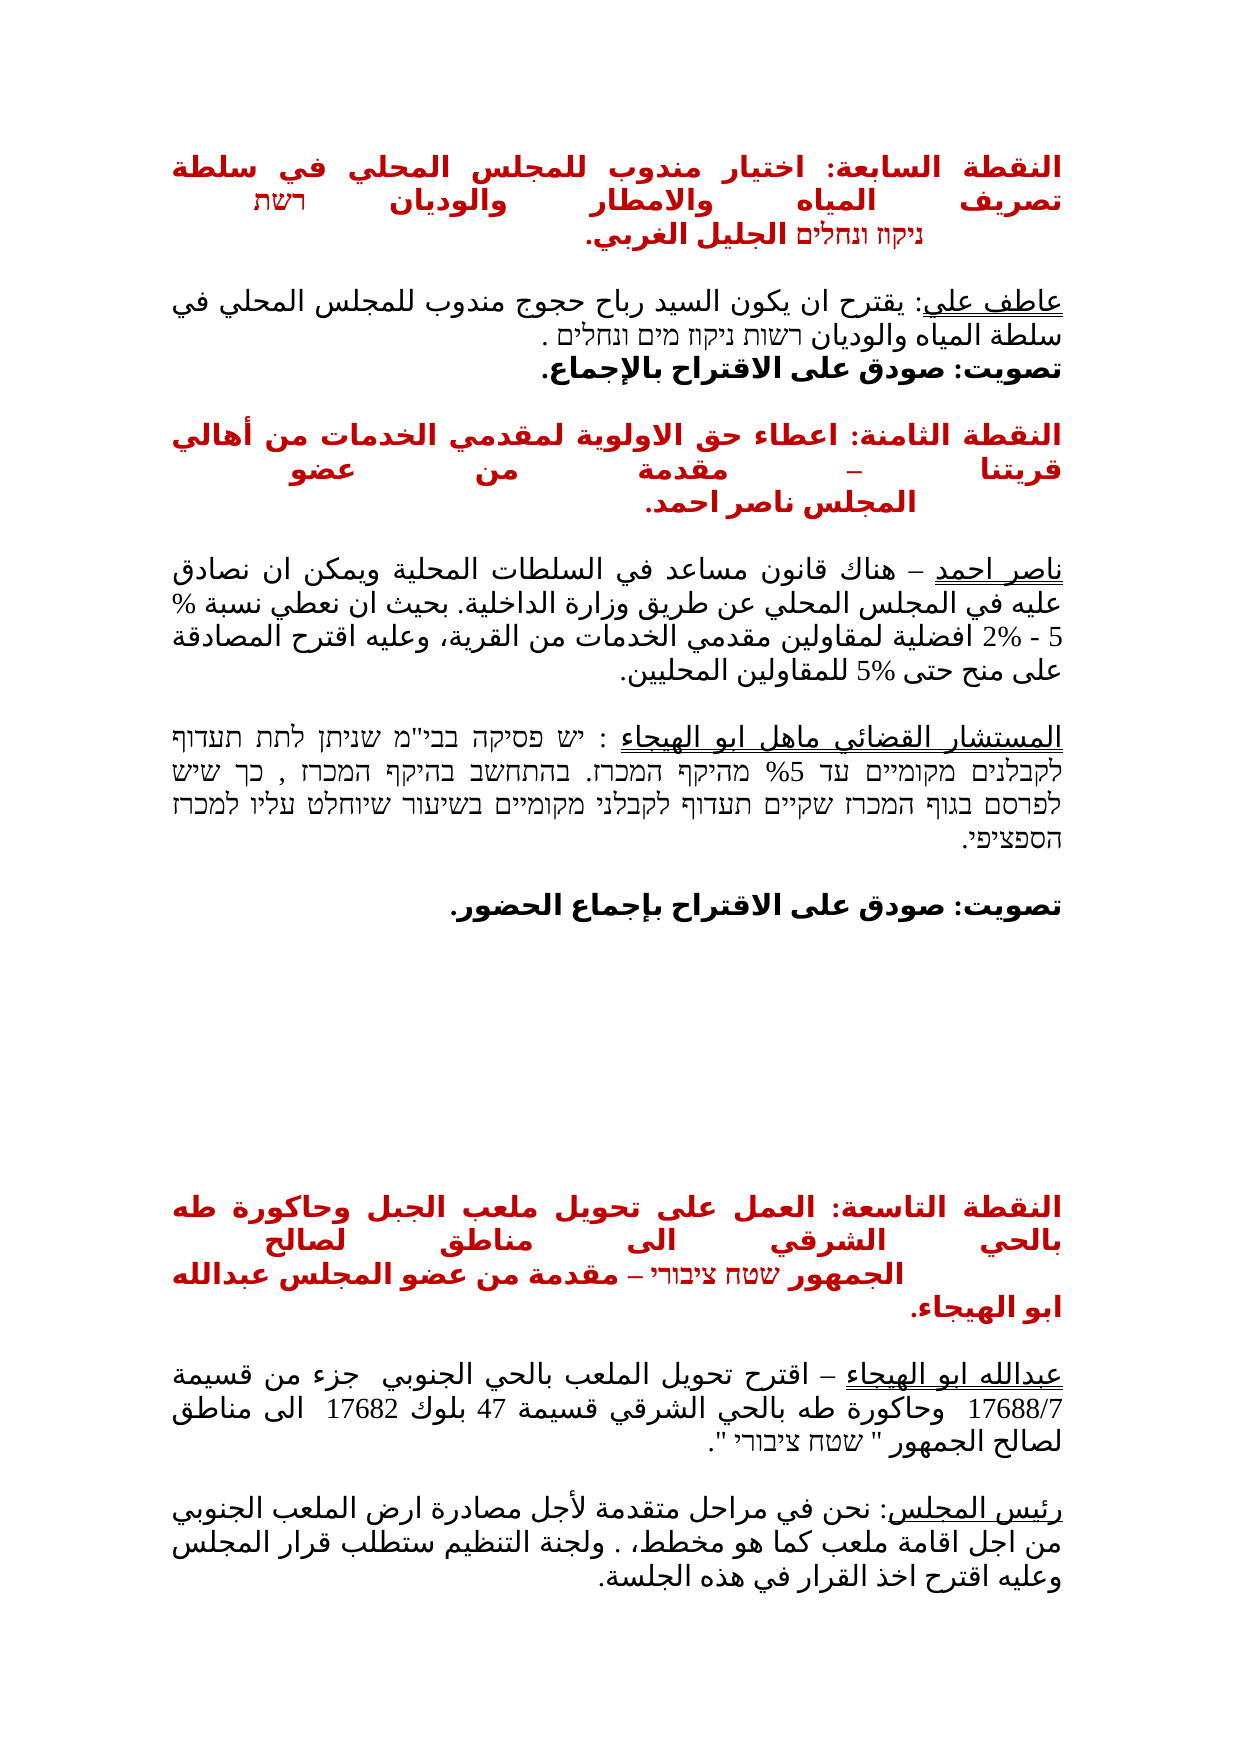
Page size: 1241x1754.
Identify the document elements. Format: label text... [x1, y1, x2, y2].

text تصويت: صودق على الاقتراح بإجماع الحضور. [171, 888, 1063, 921]
text عاطف علي: يقترح ان يكون السيد رباح حجوج مندوب للمجلس المحلي في سلطة المياه والوديان רשות ניקוז מים ונחלים . [171, 284, 1063, 351]
text المستشار القضائي ماهل ابو الهيجاء : יש פסיקה בבי"מ שניתן לתת תעדוף לקבלנים מקומיים עד %5 מהיקף המכרז. בהתחשב בהיקף המכרז , כך שיש לפרסם בגוף המכרז שקיים תעדוף לקבלני מקומיים בשיעור שיוחלט עליו למכרז הספציפי. [171, 720, 1063, 854]
text النقطة التاسعة: العمل على تحويل ملعب الجبل وحاكورة طه بالحي الشرقي الى مناطق لصالح الجمهور שטח ציבורי – مقدمة من عضو المجلس عبدالله ابو الهيجاء. [171, 1190, 1063, 1324]
text النقطة الثامنة: اعطاء حق الاولوية لمقدمي الخدمات من أهالي قريتنا – مقدمة من عضو المجلس ناصر احمد. [171, 418, 1063, 519]
text رئيس المجلس: نحن في مراحل متقدمة لأجل مصادرة ارض الملعب الجنوبي من اجل اقامة ملعب كما هو مخطط، . ولجنة التنظيم ستطلب قرار المجلس وعليه اقترح اخذ القرار في هذه الجلسة. [171, 1492, 1063, 1592]
text ناصر احمد – هناك قانون مساعد في السلطات المحلية ويمكن ان نصادق عليه في المجلس المحلي عن طريق وزارة الداخلية. بحيث ان نعطي نسبة %5 - %2 افضلية لمقاولين مقدمي الخدمات من القرية، وعليه اقترح المصادقة على منح حتى %5 للمقاولين المحليين. [171, 552, 1063, 687]
text تصويت: صودق على الاقتراح بالإجماع. [171, 351, 1063, 385]
text النقطة السابعة: اختيار مندوب للمجلس المحلي في سلطة تصريف المياه والامطار والوديان רשת ניקוז ונחלים الجليل الغربي. [171, 150, 1063, 251]
text عبدالله ابو الهيجاء – اقترح تحويل الملعب بالحي الجنوبي جزء من قسيمة 17688/7 وحاكورة طه بالحي الشرقي قسيمة 47 بلوك 17682 الى مناطق لصالح الجمهور " שטח ציבורי ". [171, 1357, 1063, 1458]
